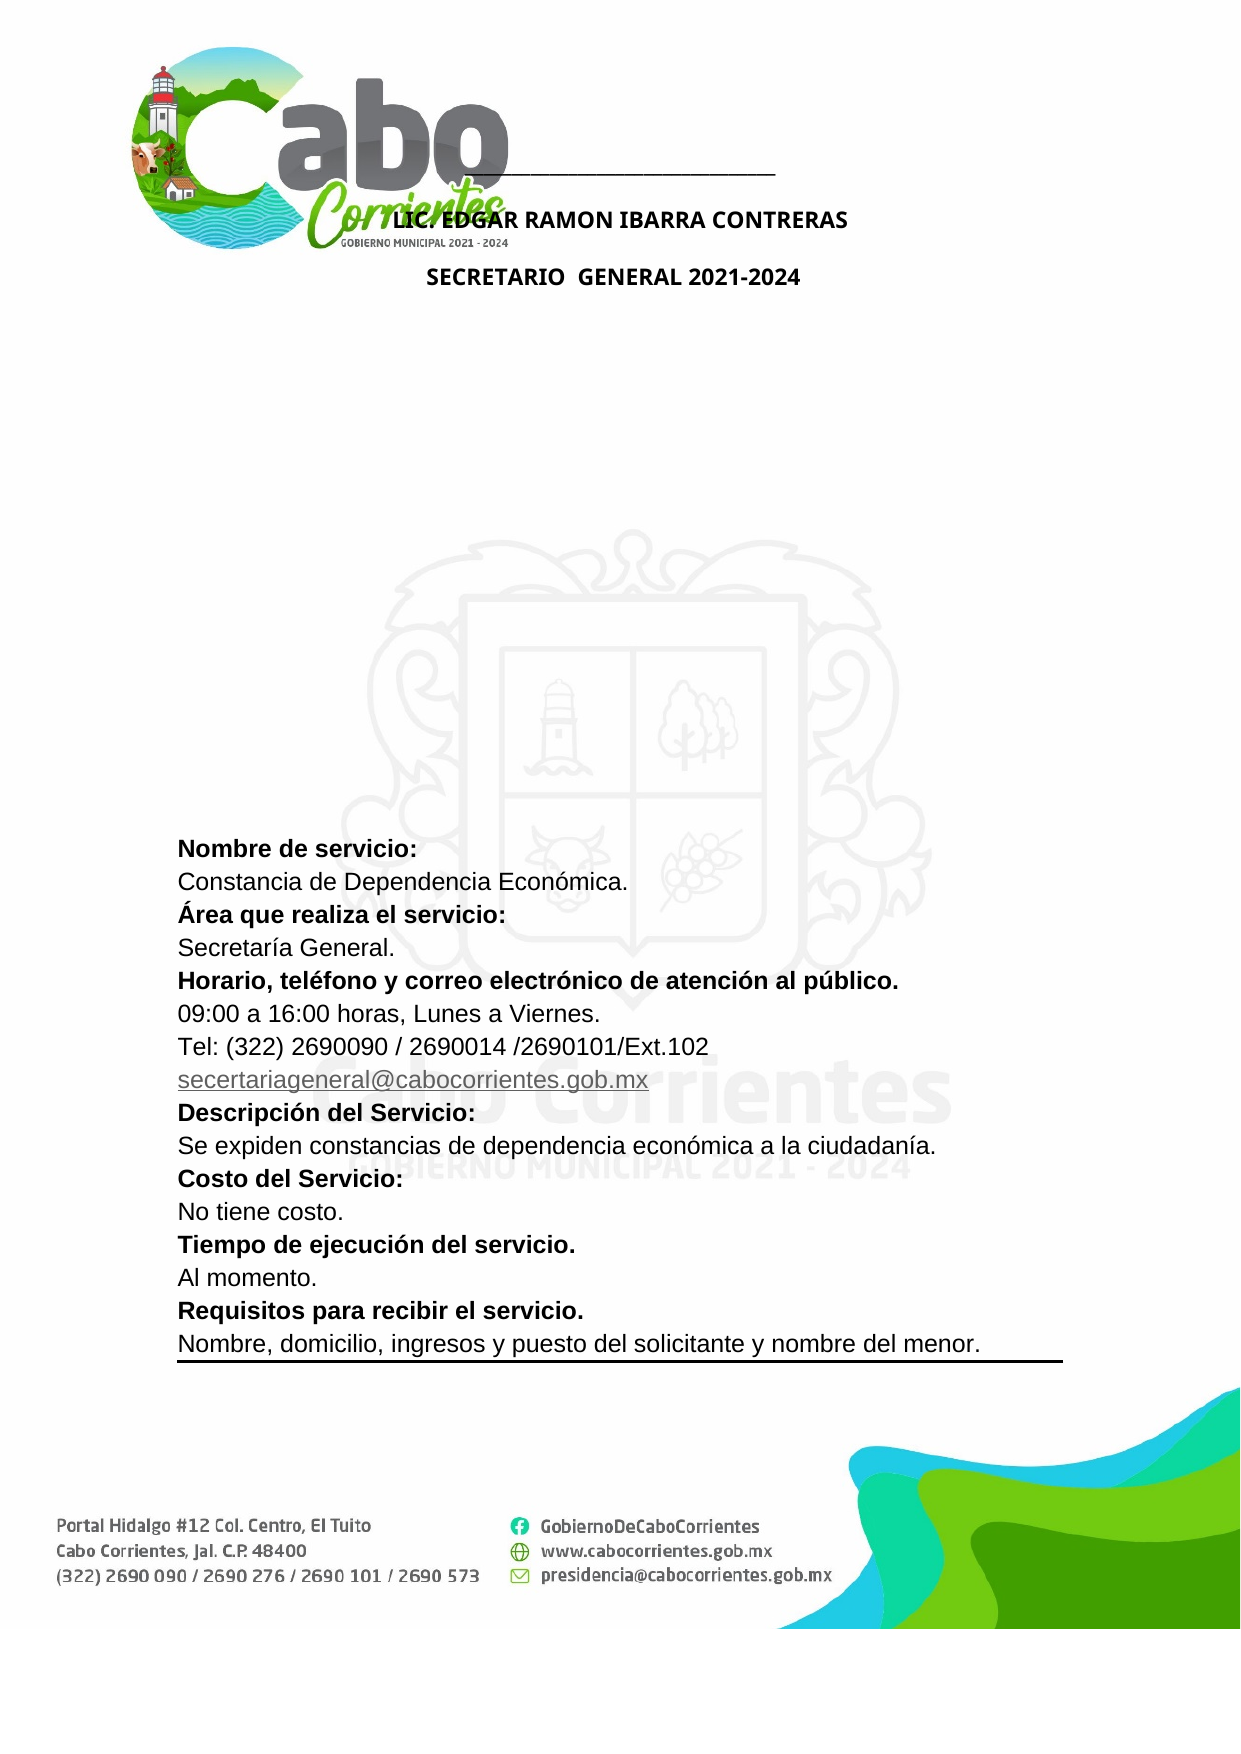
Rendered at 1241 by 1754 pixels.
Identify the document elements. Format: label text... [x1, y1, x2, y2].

text Nombre de servicio: [177, 834, 1063, 863]
text LIC. EDGAR RAMON IBARRA CONTRERAS [177, 204, 1063, 236]
text Constancia de Dependencia Económica. [177, 867, 1063, 896]
picture [0, 0, 1241, 1629]
text _________________________________ [177, 148, 1063, 179]
text Al momento. [177, 1263, 1063, 1292]
text 09:00 a 16:00 horas, Lunes a Viernes. [177, 999, 1063, 1028]
text Horario, teléfono y correo electrónico de atención al público. [177, 966, 1063, 995]
text Requisitos para recibir el servicio. [177, 1296, 1063, 1325]
text Descripción del Servicio: [177, 1098, 1063, 1127]
text SECRETARIO GENERAL 2021-2024 [140, 261, 1063, 292]
text Tel: (322) 2690090 / 2690014 /2690101/Ext.102 [177, 1032, 1063, 1061]
text Costo del Servicio: [177, 1164, 1063, 1193]
text Secretaría General. [177, 933, 1063, 962]
text Tiempo de ejecución del servicio. [177, 1230, 1063, 1259]
text secertariageneral@cabocorrientes.gob.mx [177, 1065, 1063, 1094]
text No tiene costo. [177, 1197, 1063, 1226]
text Área que realiza el servicio: [177, 900, 1063, 929]
text Nombre, domicilio, ingresos y puesto del solicitante y nombre del menor. [177, 1329, 1063, 1360]
text Se expiden constancias de dependencia económica a la ciudadanía. [177, 1131, 1063, 1160]
